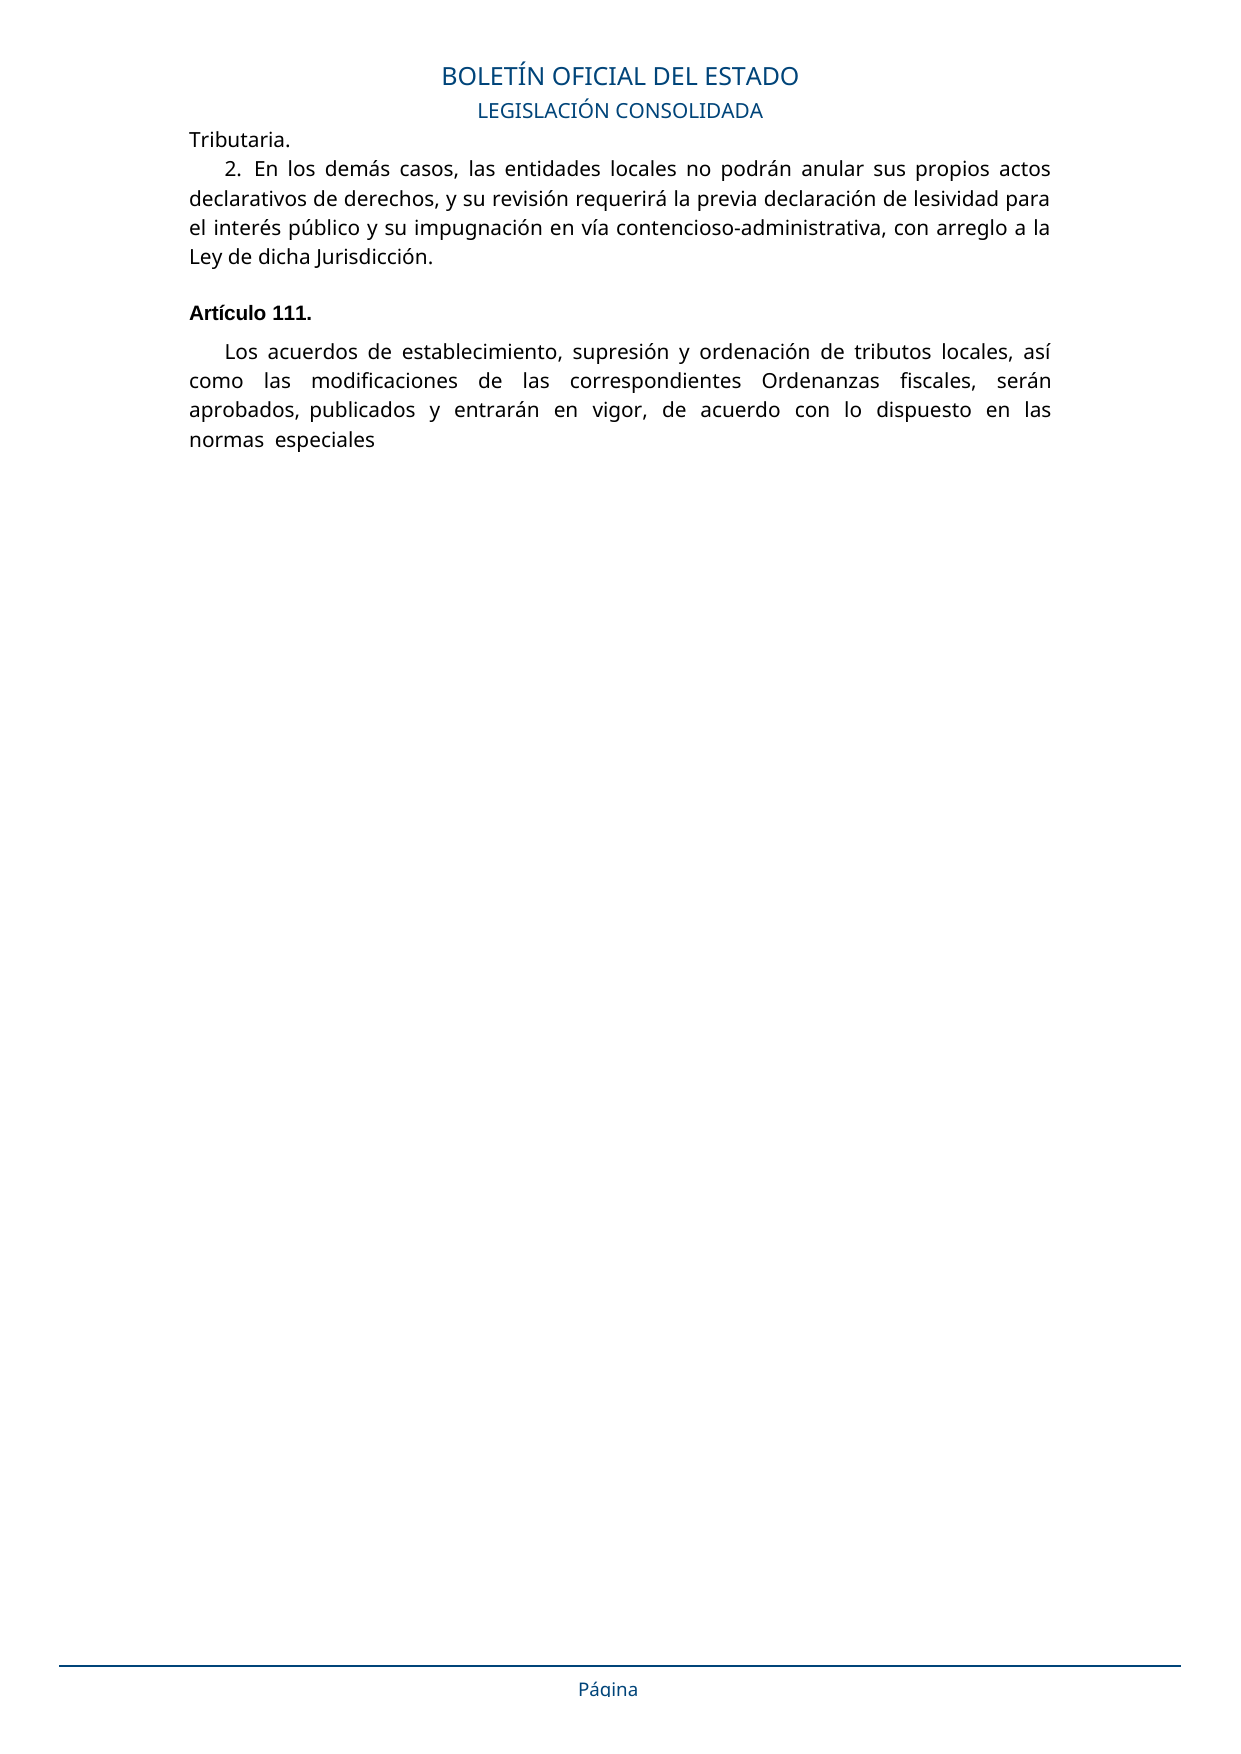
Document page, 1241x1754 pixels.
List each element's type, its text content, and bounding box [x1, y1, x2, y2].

subtitle Artículo 111. [189, 301, 1184, 324]
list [189, 125, 1051, 153]
text Los acuerdos de establecimiento, supresión y ordenación de tributos locales, así como las modificaciones de las correspondientes Ordenanzas fiscales, serán aprobados, publicados y entrarán en vigor, de acuerdo con lo dispuesto en las normas especiales [189, 337, 1051, 453]
list En los demás casos, las entidades locales no podrán anular sus propios actos declarativos de derechos, y su revisión requerirá la previa declaración de lesividad para el interés público y su impugnación en vía contencioso-administrativa, con arreglo a la Ley de dicha Jurisdicción. [189, 154, 1051, 271]
